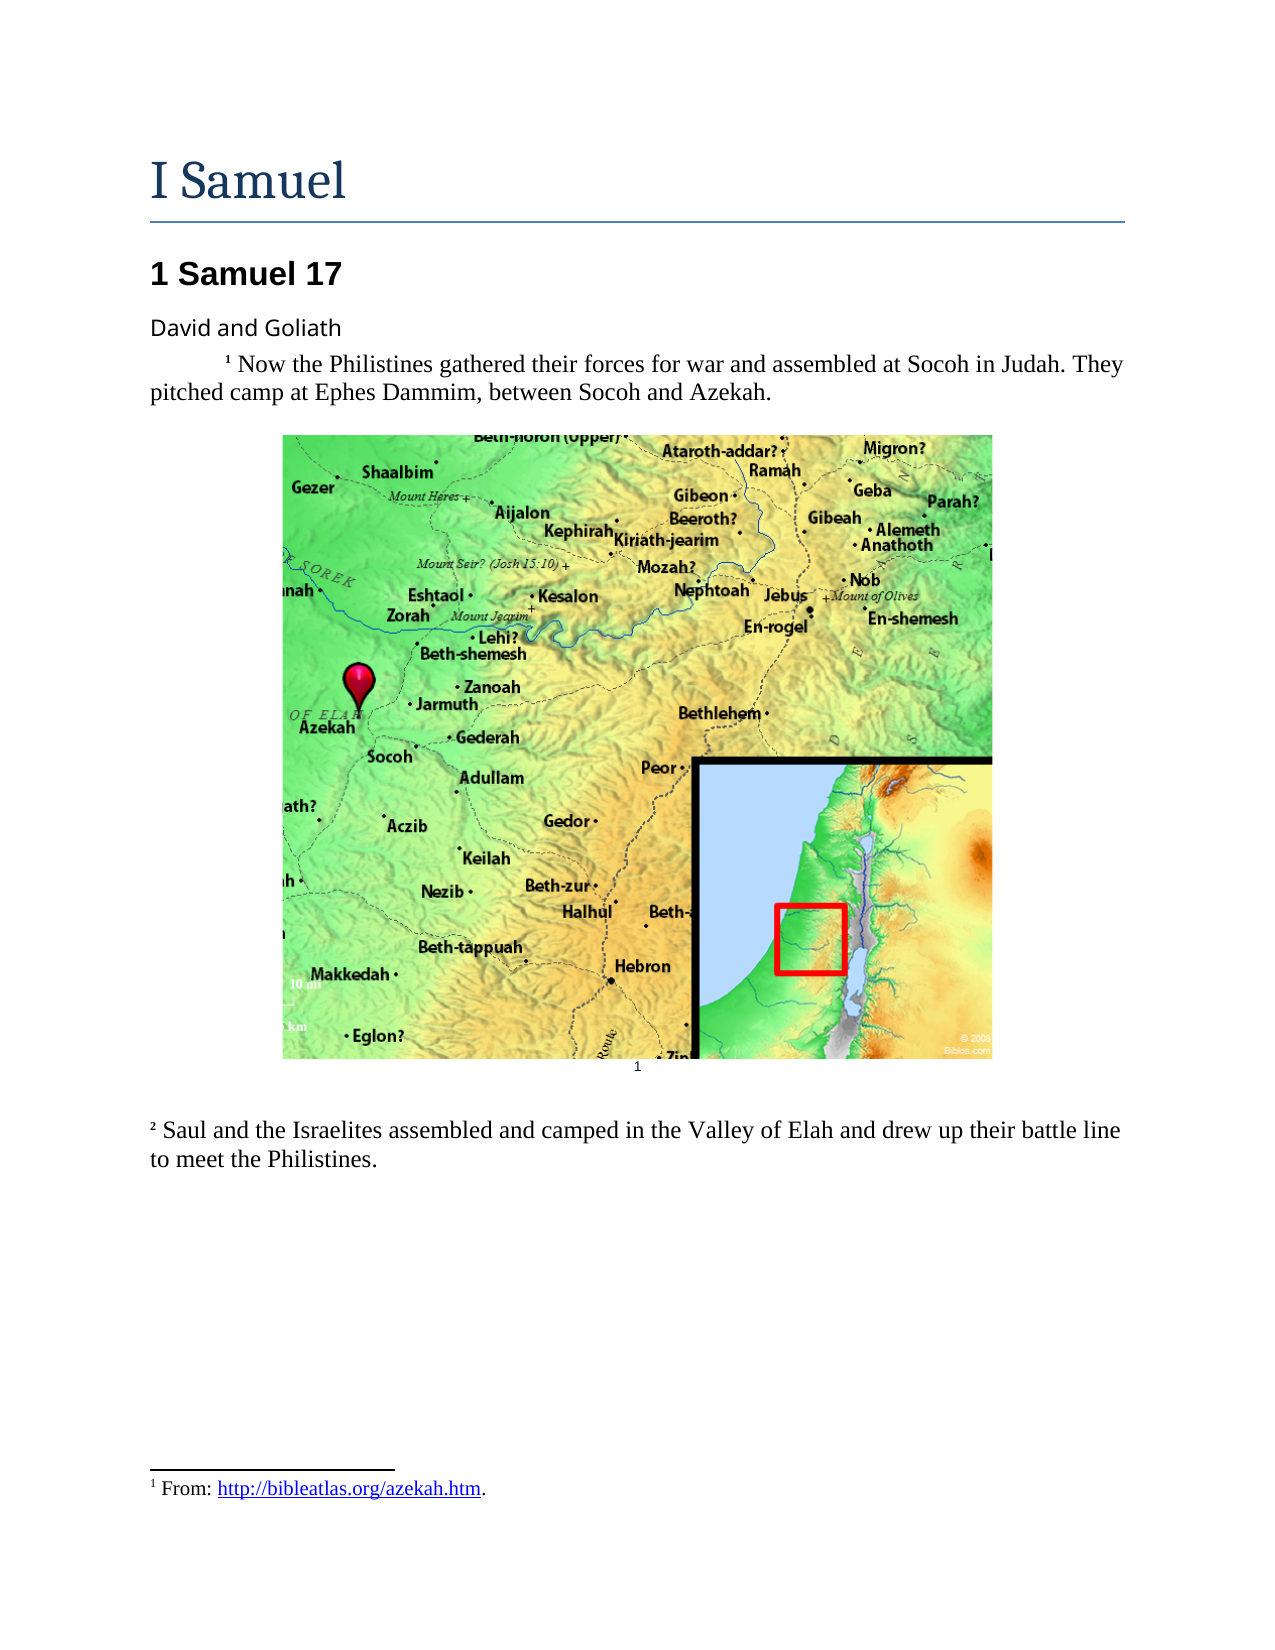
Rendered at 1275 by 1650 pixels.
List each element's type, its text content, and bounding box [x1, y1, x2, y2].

title I Samuel [150, 150, 1125, 221]
subtitle 1 Samuel 17 [150, 254, 1125, 292]
text 1 Now the Philistines gathered their forces for war and assembled at Socoh in Judah. They pitched camp at Ephes Dammim, between Socoh and Azekah. [150, 349, 1125, 406]
picture [282, 435, 993, 1059]
text David and Goliath [150, 312, 1125, 344]
text 2 Saul and the Israelites assembled and camped in the Valley of Elah and drew up their battle line to meet the Philistines. [150, 1115, 1125, 1172]
